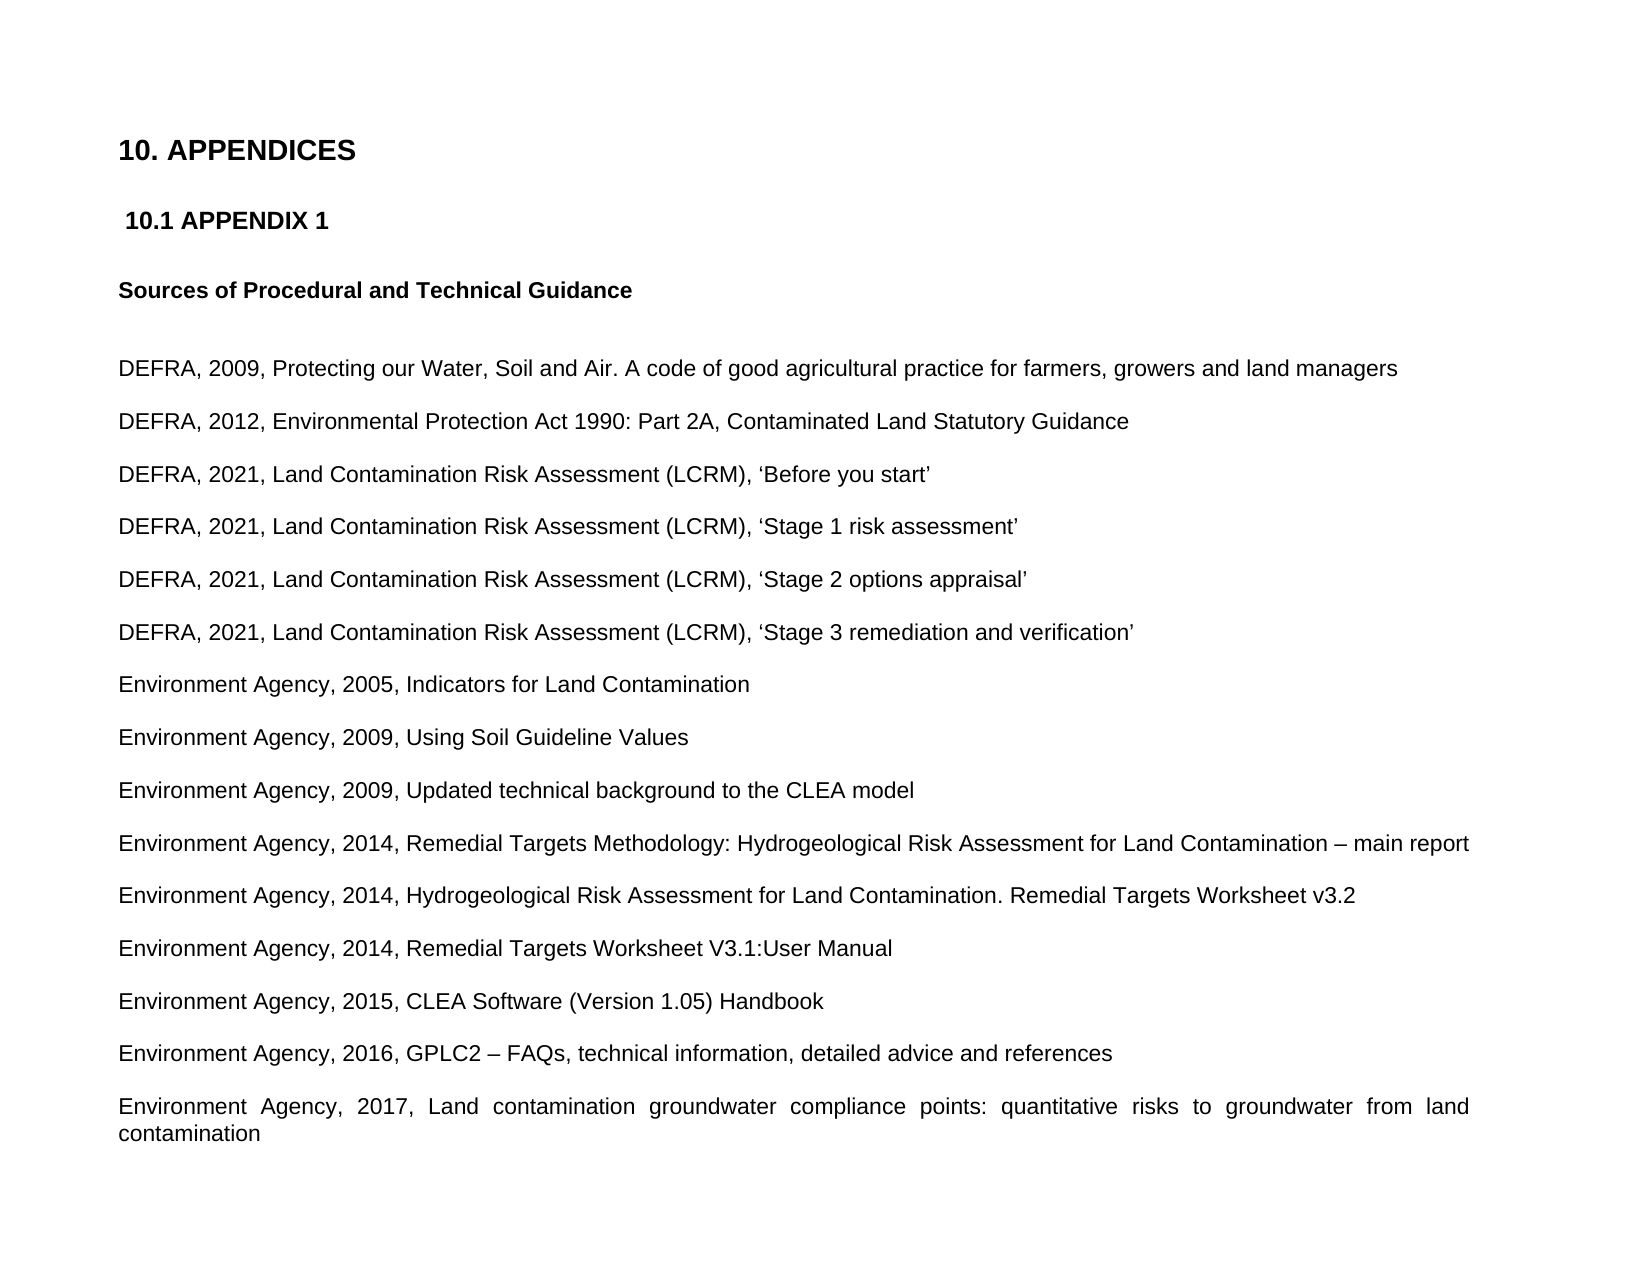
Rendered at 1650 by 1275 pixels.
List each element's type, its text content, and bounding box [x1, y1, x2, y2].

text Environment Agency, 2009, Updated technical background to the CLEA model [118, 777, 1471, 803]
text Environment Agency, 2015, CLEA Software (Version 1.05) Handbook [118, 988, 1471, 1014]
text DEFRA, 2021, Land Contamination Risk Assessment (LCRM), ‘Stage 2 options appraisal’ [118, 566, 1471, 592]
text Environment Agency, 2017, Land contamination groundwater compliance points: quantitative risks to groundwater from land contamination [118, 1093, 1471, 1146]
text Environment Agency, 2016, GPLC2 – FAQs, technical information, detailed advice and references [118, 1040, 1471, 1067]
text DEFRA, 2012, Environmental Protection Act 1990: Part 2A, Contaminated Land Statutory Guidance [118, 408, 1471, 434]
text Sources of Procedural and Technical Guidance [118, 277, 1471, 304]
text Environment Agency, 2014, Remedial Targets Worksheet V3.1:User Manual [118, 935, 1471, 961]
text Environment Agency, 2009, Using Soil Guideline Values [118, 724, 1471, 751]
text DEFRA, 2009, Protecting our Water, Soil and Air. A code of good agricultural practice for farmers, growers and land managers [118, 355, 1471, 382]
text Environment Agency, 2005, Indicators for Land Contamination [118, 671, 1471, 698]
subtitle 10.1 APPENDIX 1 [118, 206, 1471, 234]
text Environment Agency, 2014, Hydrogeological Risk Assessment for Land Contamination. Remedial Targets Worksheet v3.2 [118, 882, 1471, 909]
text DEFRA, 2021, Land Contamination Risk Assessment (LCRM), ‘Before you start’ [118, 461, 1471, 487]
text DEFRA, 2021, Land Contamination Risk Assessment (LCRM), ‘Stage 1 risk assessment’ [118, 513, 1471, 540]
text DEFRA, 2021, Land Contamination Risk Assessment (LCRM), ‘Stage 3 remediation and verification’ [118, 619, 1471, 645]
text Environment Agency, 2014, Remedial Targets Methodology: Hydrogeological Risk Assessment for Land Contamination – main report [118, 829, 1471, 856]
subtitle 10. APPENDICES [118, 133, 1471, 167]
